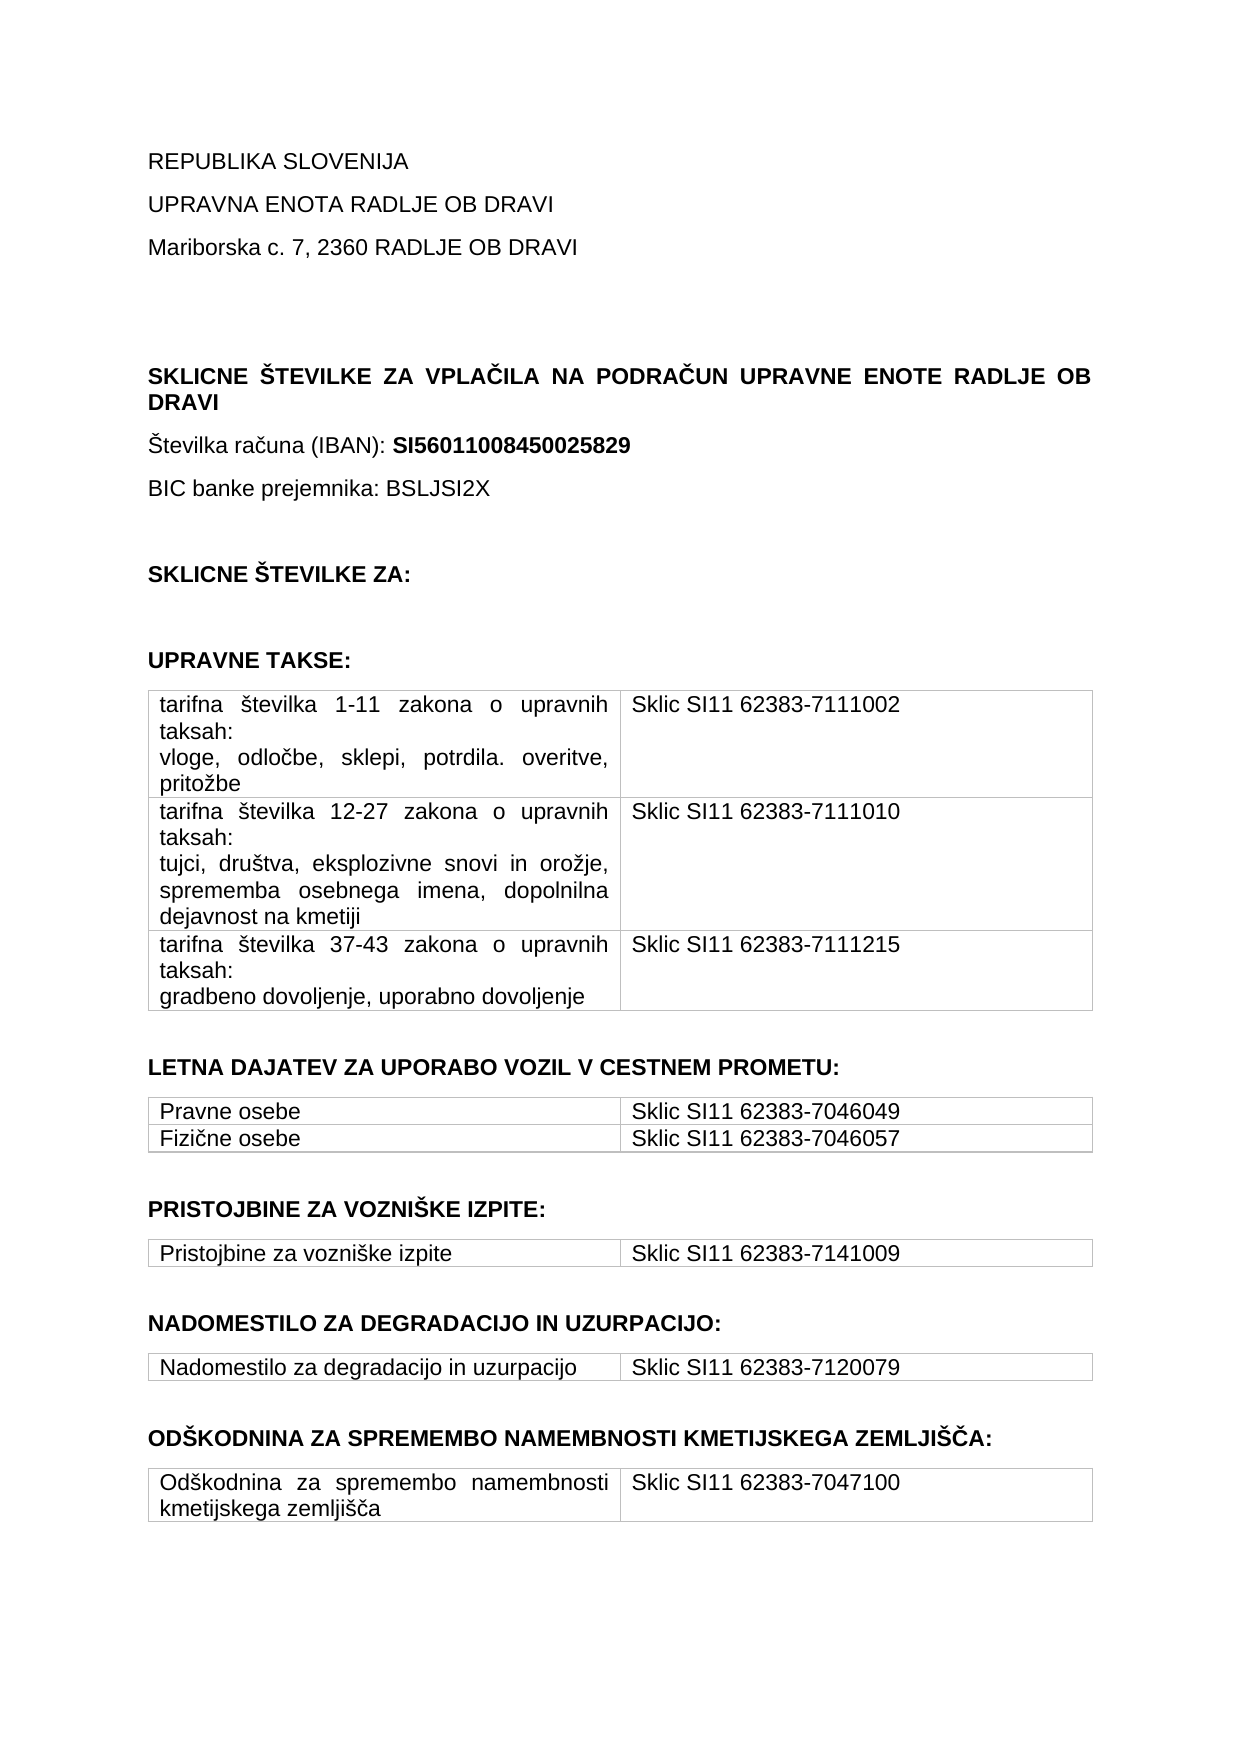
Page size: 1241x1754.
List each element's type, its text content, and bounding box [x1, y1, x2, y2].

table_header Sklic SI11 62383-7111002 [621, 691, 1092, 797]
text Številka računa (IBAN): SI56011008450025829 [148, 432, 1093, 458]
text PRISTOJBINE ZA VOZNIŠKE IZPITE: [148, 1196, 1093, 1222]
text BIC banke prejemnika: BSLJSI2X [148, 475, 1093, 501]
table_header Odškodnina za spremembo namembnosti kmetijskega zemljišča [149, 1469, 620, 1521]
text UPRAVNA ENOTA RADLJE OB DRAVI [148, 191, 1093, 217]
text UPRAVNE TAKSE: [148, 647, 1093, 673]
text REPUBLIKA SLOVENIJA [148, 148, 1093, 174]
table_header Nadomestilo za degradacijo in uzurpacijo [149, 1354, 620, 1380]
text NADOMESTILO ZA DEGRADACIJO IN UZURPACIJO: [148, 1310, 1093, 1336]
table_header Sklic SI11 62383-7141009 [621, 1240, 1092, 1266]
table_cell tarifna številka 37-43 zakona o upravnih taksah: gradbeno dovoljenje, uporabno dovoljenje [149, 931, 620, 1009]
table_header Sklic SI11 62383-7047100 [621, 1469, 1092, 1521]
text SKLICNE ŠTEVILKE ZA VPLAČILA NA PODRAČUN UPRAVNE ENOTE RADLJE OB DRAVI [148, 363, 1093, 415]
table_cell tarifna številka 12-27 zakona o upravnih taksah: tujci, društva, eksplozivne snovi in orožje, sprememba osebnega imena, dopolnilna dejavnost na kmetiji [149, 798, 620, 929]
table_cell Sklic SI11 62383-7046057 [621, 1125, 1092, 1151]
table_cell Fizične osebe [149, 1125, 620, 1151]
table_cell Sklic SI11 62383-7111010 [621, 798, 1092, 929]
text ODŠKODNINA ZA SPREMEMBO NAMEMBNOSTI KMETIJSKEGA ZEMLJIŠČA: [148, 1424, 1093, 1451]
text SKLICNE ŠTEVILKE ZA: [148, 561, 1093, 587]
table_header tarifna številka 1-11 zakona o upravnih taksah: vloge, odločbe, sklepi, potrdila. overitve, pritožbe [149, 691, 620, 797]
text LETNA DAJATEV ZA UPORABO VOZIL V CESTNEM PROMETU: [148, 1054, 1093, 1080]
table_header Sklic SI11 62383-7046049 [621, 1098, 1092, 1124]
table_header Pristojbine za vozniške izpite [149, 1240, 620, 1266]
text Mariborska c. 7, 2360 RADLJE OB DRAVI [148, 234, 1093, 260]
table_header Sklic SI11 62383-7120079 [621, 1354, 1092, 1380]
table_cell Sklic SI11 62383-7111215 [621, 931, 1092, 1009]
table_header Pravne osebe [149, 1098, 620, 1124]
